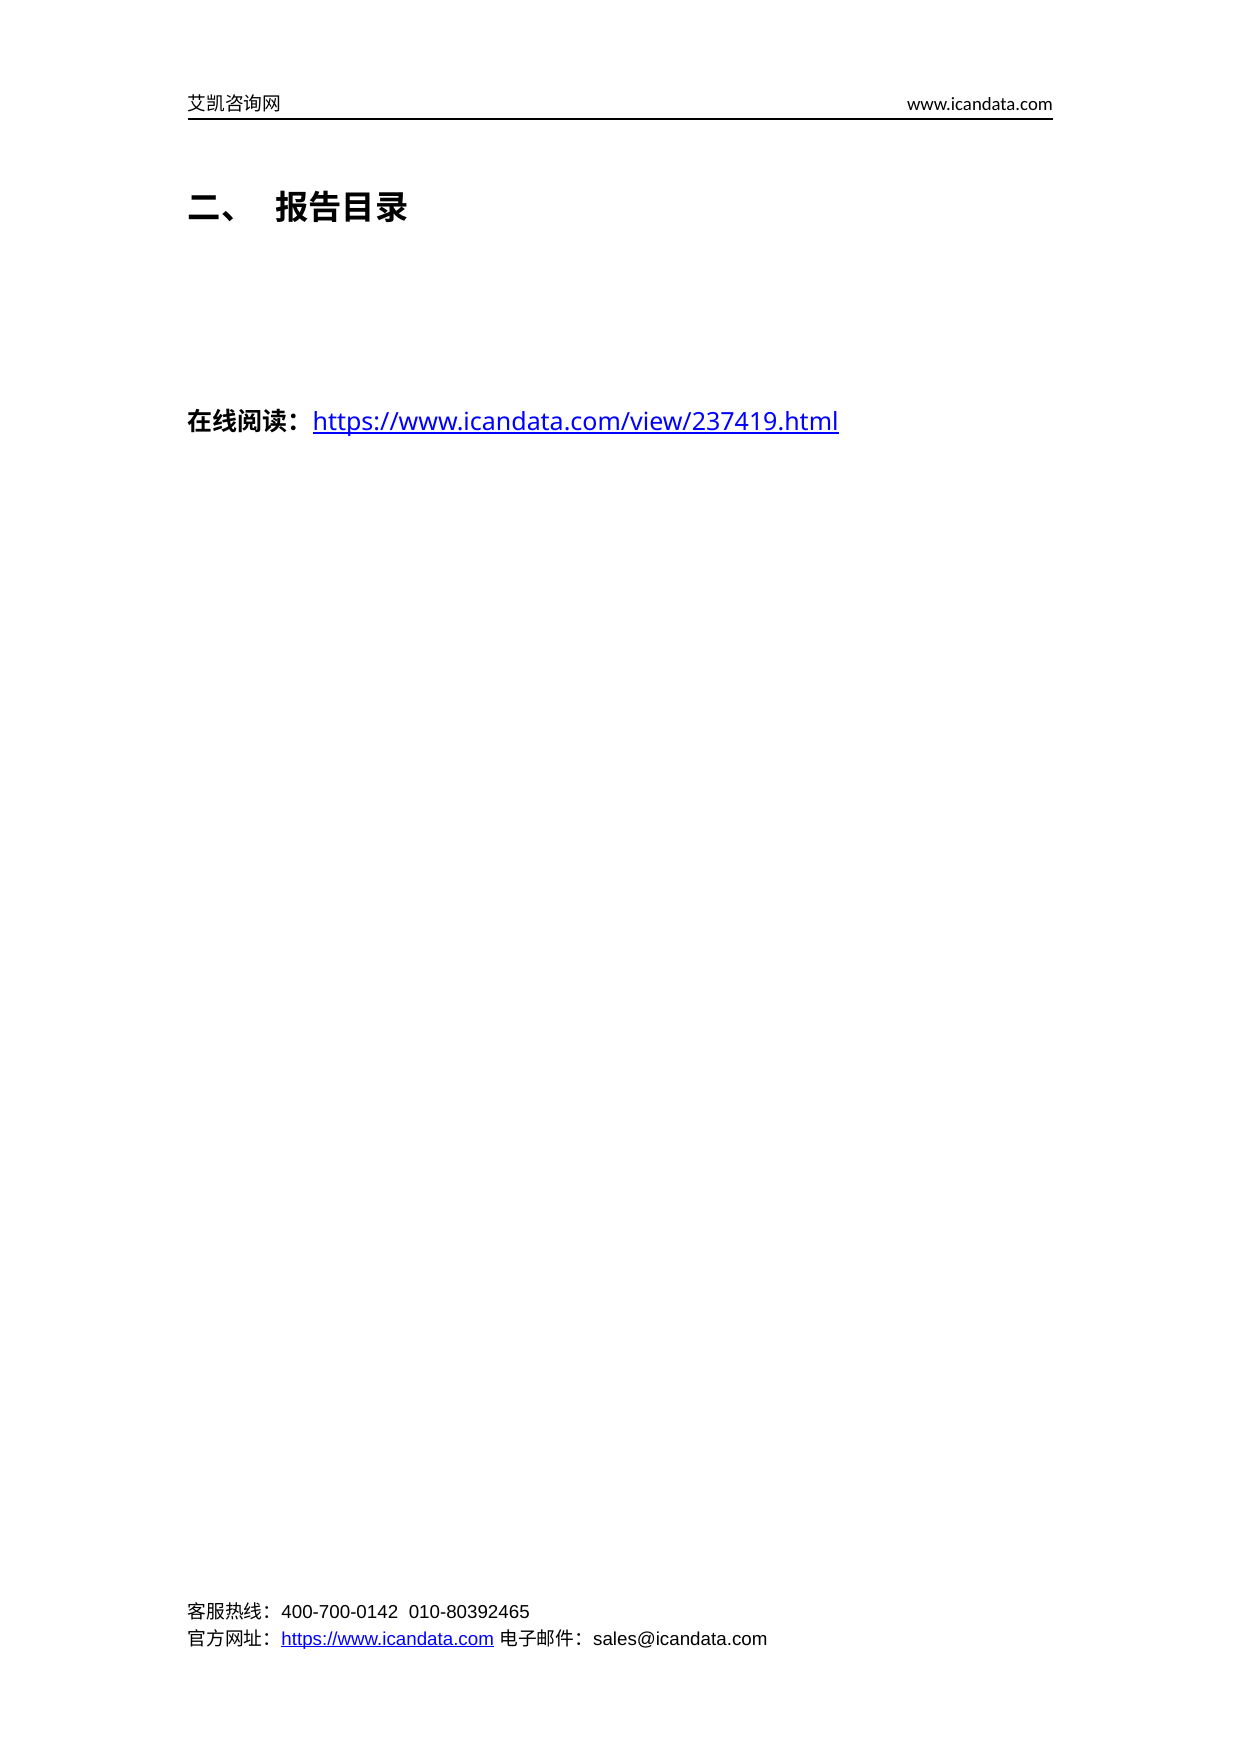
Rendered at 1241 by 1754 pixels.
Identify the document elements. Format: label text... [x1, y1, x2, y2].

subtitle 报告目录 [187, 172, 1053, 237]
text 在线阅读：https://www.icandata.com/view/237419.html [187, 387, 1053, 452]
